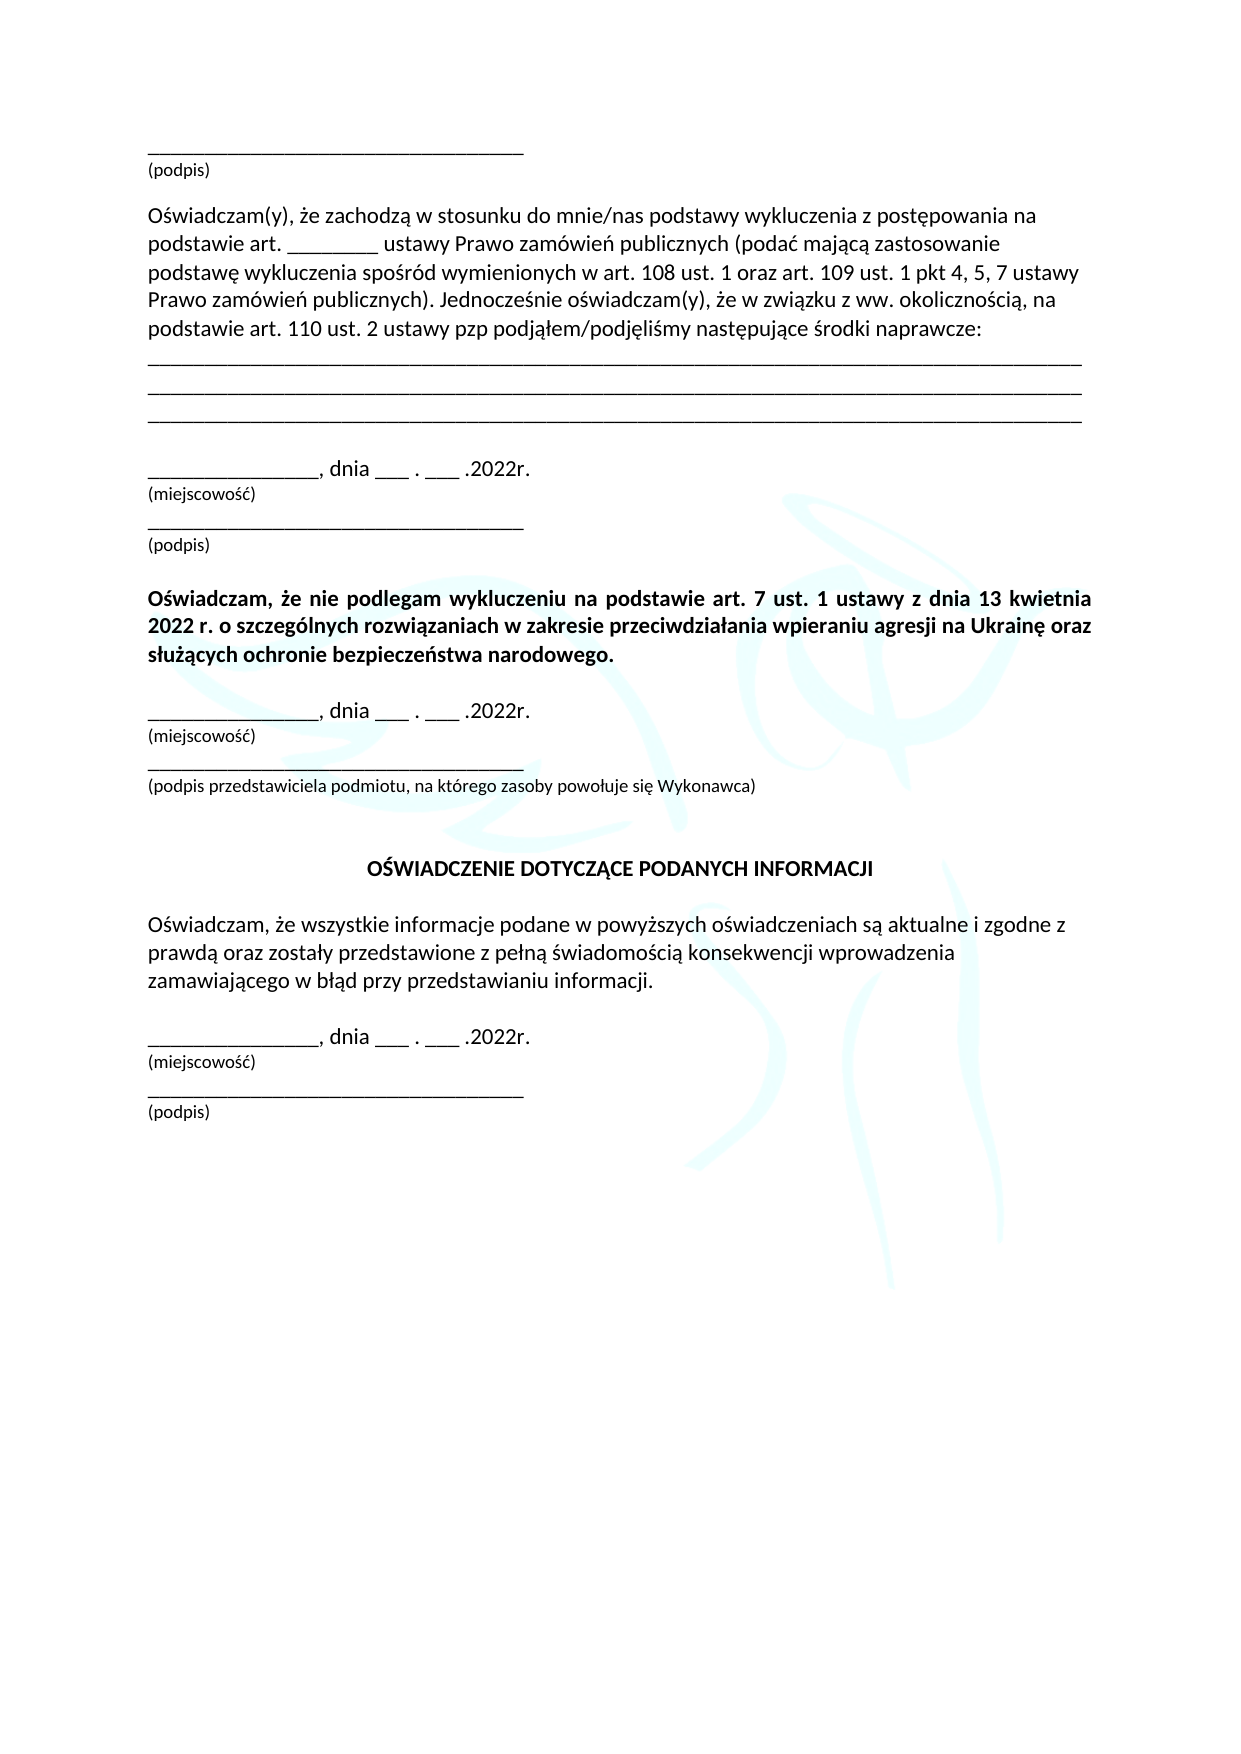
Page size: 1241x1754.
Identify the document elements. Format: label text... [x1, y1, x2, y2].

text Oświadczam(y), że zachodzą w stosunku do mnie/nas podstawy wykluczenia z postępowania na podstawie art. ________ ustawy Prawo zamówień publicznych (podać mającą zastosowanie podstawę wykluczenia spośród wymienionych w art. 108 ust. 1 oraz art. 109 ust. 1 pkt 4, 5, 7 ustawy Prawo zamówień publicznych). Jednocześnie oświadczam(y), że w związku z ww. okolicznością, na podstawie art. 110 ust. 2 ustawy pzp podjąłem/podjęliśmy następujące środki naprawcze: ______________________________________________________________________________________________________________________________________________________________________________________________________________________________________________________ _______________, dnia ___ . ___ .2022r. (miejscowość) _________________________________ (podpis) [148, 202, 1093, 584]
text Oświadczam, że nie podlegam wykluczeniu na podstawie art. 7 ust. 1 ustawy z dnia 13 kwietnia 2022 r. o szczególnych rozwiązaniach w zakresie przeciwdziałania wpieraniu agresji na Ukrainę oraz służących ochronie bezpieczeństwa narodowego. [148, 584, 1093, 668]
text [148, 130, 1093, 181]
text _______________, dnia ___ . ___ .2022r. (miejscowość) _________________________________ (podpis przedstawiciela podmiotu, na którego zasoby powołuje się Wykonawca) [148, 696, 1093, 798]
text Oświadczam, że wszystkie informacje podane w powyższych oświadczeniach są aktualne i zgodne z prawdą oraz zostały przedstawione z pełną świadomością konsekwencji wprowadzenia zamawiającego w błąd przy przedstawianiu informacji. _______________, dnia ___ . ___ .2022r. (miejscowość) _________________________________ (podpis) [148, 882, 1093, 1124]
text OŚWIADCZENIE DOTYCZĄCE PODANYCH INFORMACJI [148, 854, 1093, 882]
